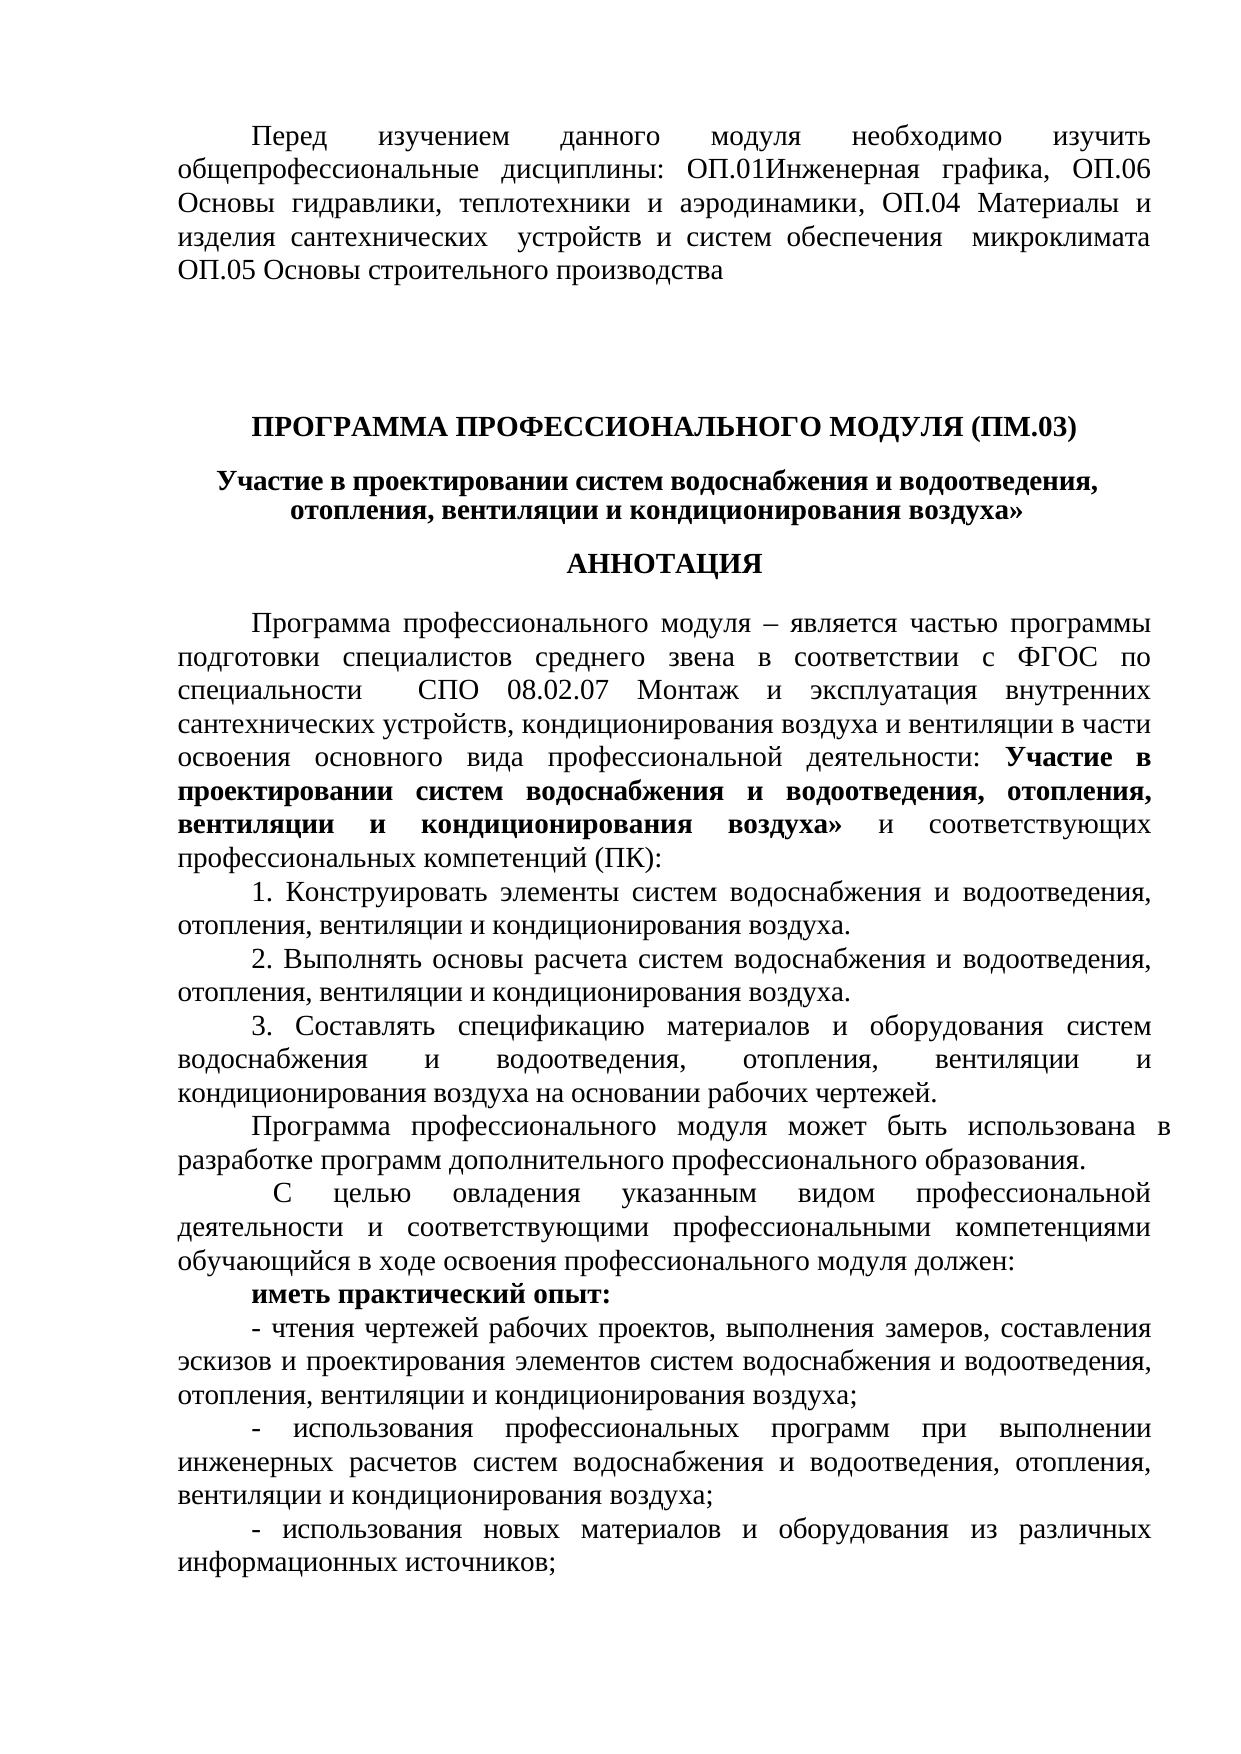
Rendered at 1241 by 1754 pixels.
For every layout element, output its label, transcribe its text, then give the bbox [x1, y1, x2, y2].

text 2. Выполнять основы расчета систем водоснабжения и водоотведения, отопления, вентиляции и кондиционирования воздуха. [177, 941, 1152, 1008]
text Программа профессионального модуля может быть использована в разработке программ дополнительного профессионального образования. [177, 1108, 1171, 1176]
text - использования профессиональных программ при выполнении инженерных расчетов систем водоснабжения и водоотведения, отопления, вентиляции и кондиционирования воздуха; [177, 1410, 1152, 1511]
text Программа профессионального модуля – является частью программы подготовки специалистов среднего звена в соответствии с ФГОС по специальности СПО 08.02.07 Монтаж и эксплуатация внутренних сантехнических устройств, кондиционирования воздуха и вентиляции в части освоения основного вида профессиональной деятельности: Участие в проектировании систем водоснабжения и водоотведения, отопления, вентиляции и кондиционирования воздуха» и соответствующих профессиональных компетенций (ПК): [177, 605, 1152, 874]
text Аннотация [177, 546, 1152, 579]
text Перед изучением данного модуля необходимо изучить общепрофессиональные дисциплины: ОП.01Инженерная графика, ОП.06 Основы гидравлики, теплотехники и аэродинамики, ОП.04 Материалы и изделия сантехнических устройств и систем обеспечения микроклимата ОП.05 Основы строительного производства [177, 118, 1152, 286]
text Участие в проектировании систем водоснабжения и водоотведения, отопления, вентиляции и кондиционирования воздуха» [177, 468, 1137, 525]
text - использования новых материалов и оборудования из различных информационных источников; [177, 1511, 1152, 1578]
text - чтения чертежей рабочих проектов, выполнения замеров, составления эскизов и проектирования элементов систем водоснабжения и водоотведения, отопления, вентиляции и кондиционирования воздуха; [177, 1310, 1152, 1410]
text 1. Конструировать элементы систем водоснабжения и водоотведения, отопления, вентиляции и кондиционирования воздуха. [177, 874, 1152, 941]
text ПРОГРАММа ПРОФЕССИОНАЛЬНОГО МОДУЛЯ (ПМ.03) [177, 409, 1152, 442]
text иметь практический опыт: [177, 1276, 1152, 1310]
text С целью овладения указанным видом профессиональной деятельности и соответствующими профессиональными компетенциями обучающийся в ходе освоения профессионального модуля должен: [177, 1176, 1152, 1276]
text 3. Составлять спецификацию материалов и оборудования систем водоснабжения и водоотведения, отопления, вентиляции и кондиционирования воздуха на основании рабочих чертежей. [177, 1008, 1152, 1108]
